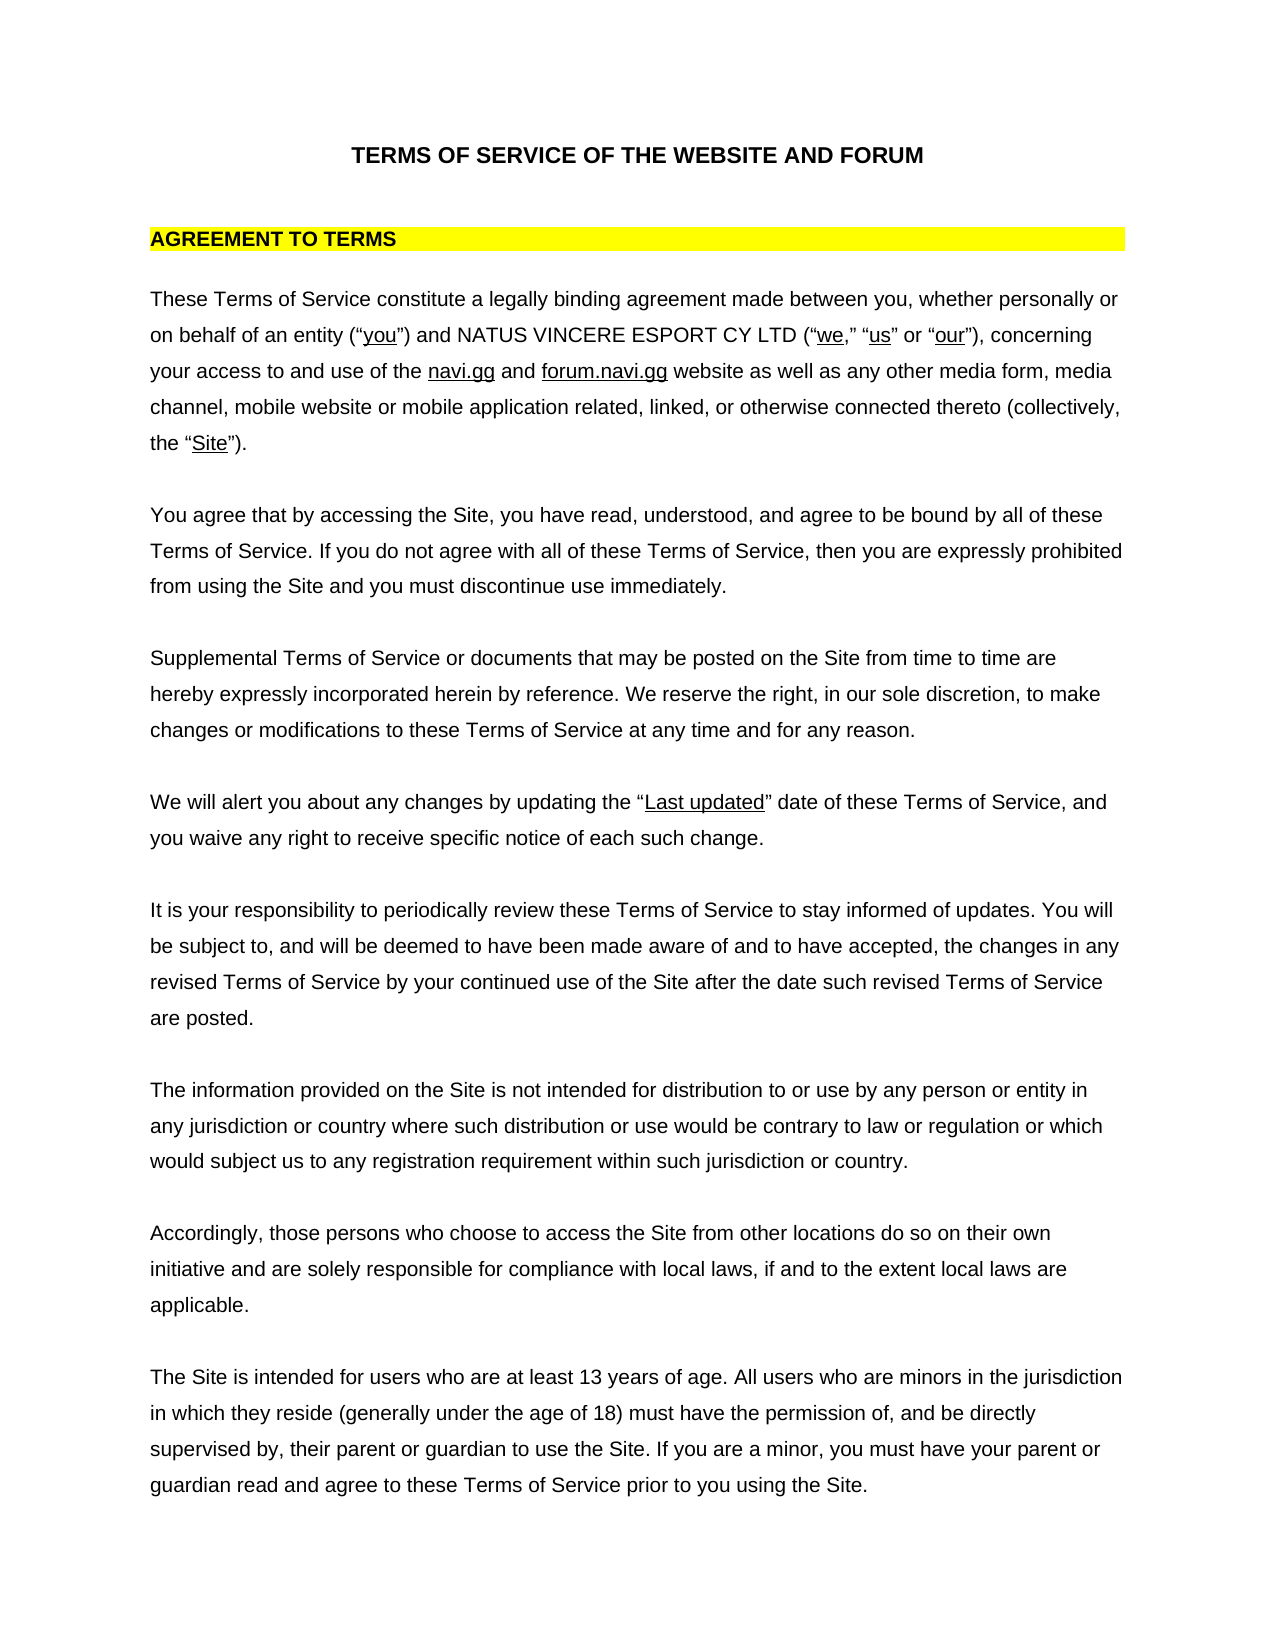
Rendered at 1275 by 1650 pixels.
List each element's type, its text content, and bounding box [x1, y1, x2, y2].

text Supplemental Terms of Service or documents that may be posted on the Site from time to time are hereby expressly incorporated herein by reference. We reserve the right, in our sole discretion, to make changes or modifications to these Terms of Service at any time and for any reason. [150, 646, 1125, 742]
title TERMS OF SERVICE OF THE WEBSITE AND FORUM [150, 142, 1125, 168]
text It is your responsibility to periodically review these Terms of Service to stay informed of updates. You will be subject to, and will be deemed to have been made aware of and to have accepted, the changes in any revised Terms of Service by your continued use of the Site after the date such revised Terms of Service are posted. [150, 898, 1125, 1029]
text The information provided on the Site is not intended for distribution to or use by any person or entity in any jurisdiction or country where such distribution or use would be contrary to law or regulation or which would subject us to any registration requirement within such jurisdiction or country. [150, 1077, 1125, 1173]
text Accordingly, those persons who choose to access the Site from other locations do so on their own initiative and are solely responsible for compliance with local laws, if and to the extent local laws are applicable. [150, 1221, 1125, 1317]
text You agree that by accessing the Site, you have read, understood, and agree to be bound by all of these Terms of Service. If you do not agree with all of these Terms of Service, then you are expressly prohibited from using the Site and you must discontinue use immediately. [150, 502, 1125, 598]
text The Site is intended for users who are at least 13 years of age. All users who are minors in the jurisdiction in which they reside (generally under the age of 18) must have the permission of, and be directly supervised by, their parent or guardian to use the Site. If you are a minor, you must have your parent or guardian read and agree to these Terms of Service prior to you using the Site. [150, 1365, 1125, 1497]
subtitle AGREEMENT TO TERMS [150, 227, 1125, 251]
text We will alert you about any changes by updating the “Last updated” date of these Terms of Service, and you waive any right to receive specific notice of each such change. [150, 790, 1125, 850]
text These Terms of Service constitute a legally binding agreement made between you, whether personally or on behalf of an entity (“you”) and NATUS VINCERE ESPORT CY LTD (“we,” “us” or “our”), concerning your access to and use of the navi.gg and forum.navi.gg website as well as any other media form, media channel, mobile website or mobile application related, linked, or otherwise connected thereto (collectively, the “Site”). [150, 287, 1125, 454]
